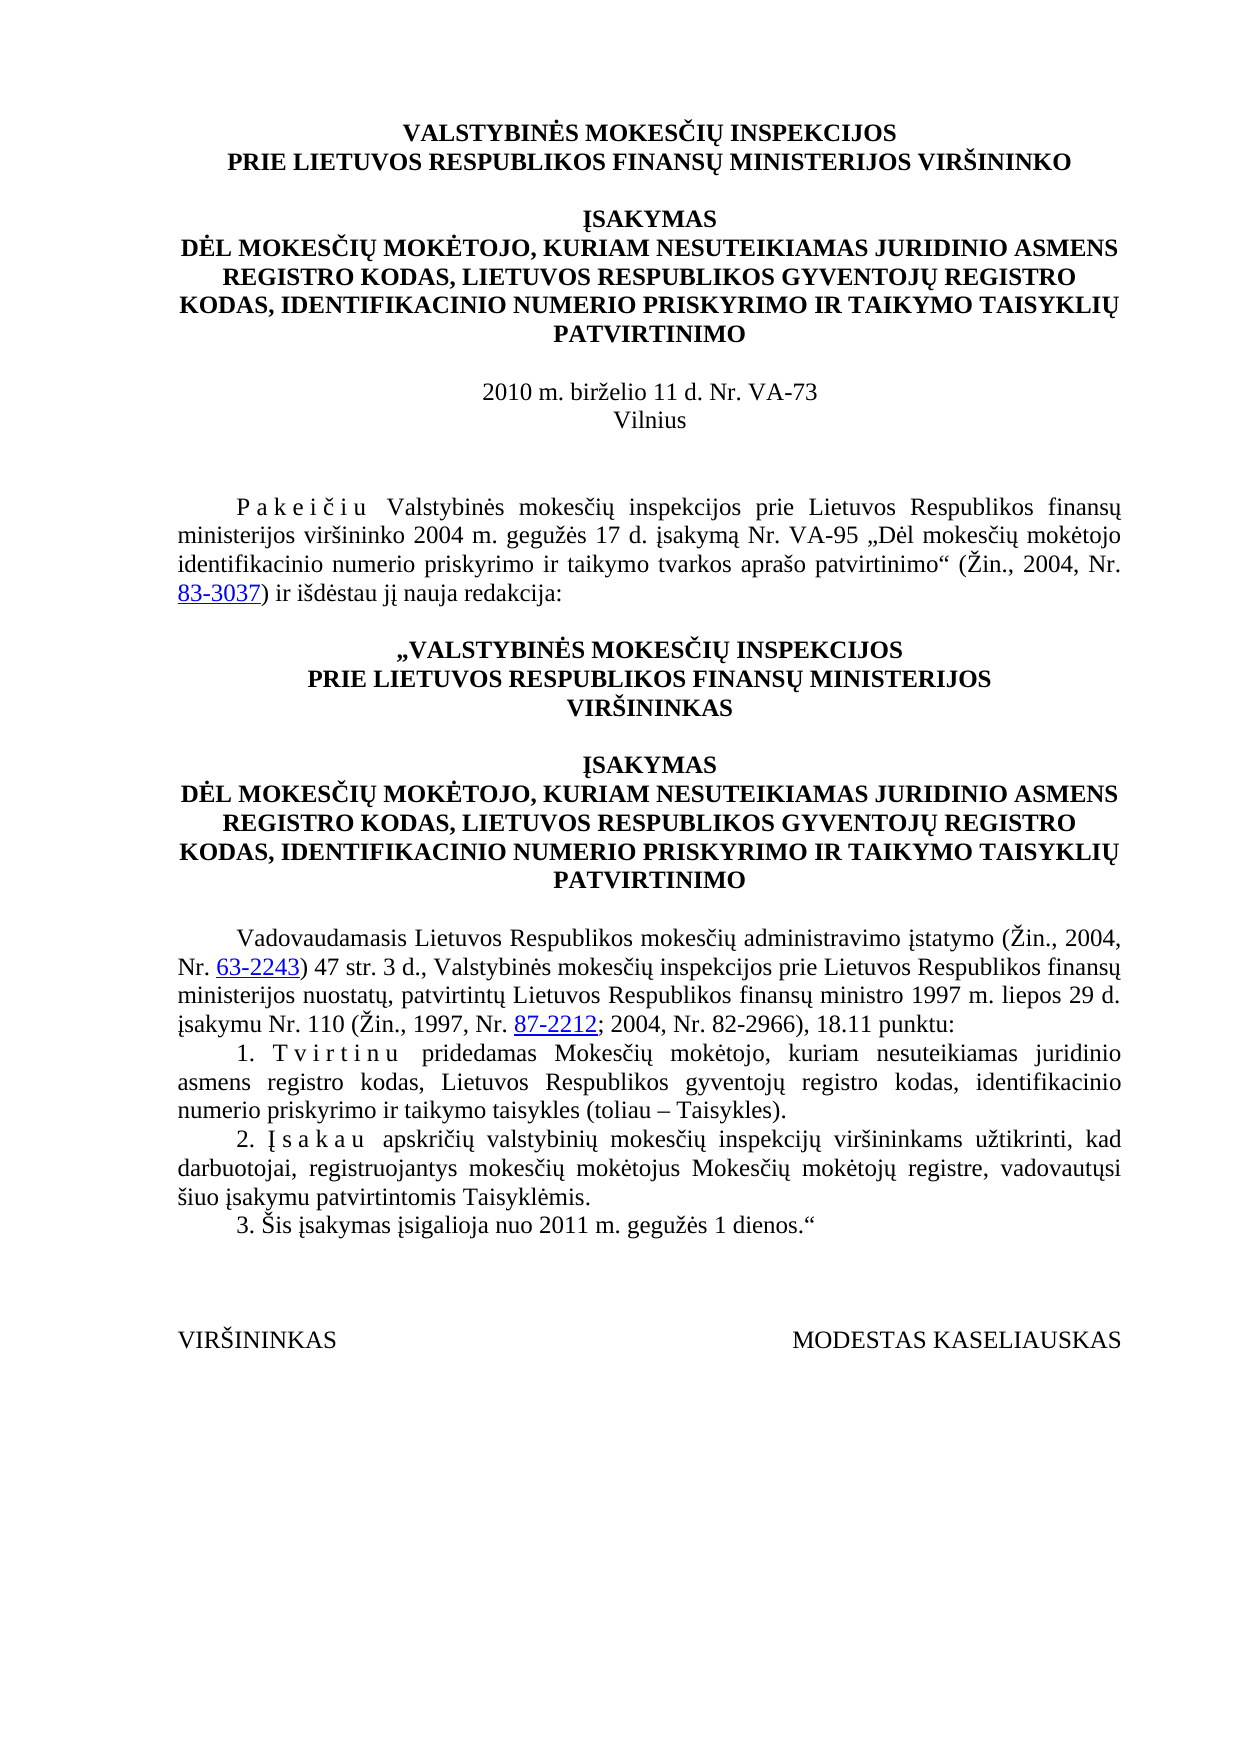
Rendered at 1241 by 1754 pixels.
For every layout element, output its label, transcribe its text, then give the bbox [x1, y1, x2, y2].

text 3. Šis įsakymas įsigalioja nuo 2011 m. gegužės 1 dienos.“ [177, 1211, 1122, 1239]
text PRIE LIETUVOS RESPUBLIKOS FINANSŲ MINISTERIJOS [177, 664, 1122, 693]
text ĮSAKYMAS [177, 751, 1122, 779]
text DĖL MOKESČIŲ MOKĖTOJO, KURIAM NESUTEIKIAMAS JURIDINIO ASMENS REGISTRO KODAS, LIETUVOS RESPUBLIKOS GYVENTOJŲ REGISTRO KODAS, IDENTIFIKACINIO NUMERIO PRISKYRIMO IR TAIKYMO TAISYKLIŲ PATVIRTINIMO [177, 233, 1122, 348]
text Pakeičiu Valstybinės mokesčių inspekcijos prie Lietuvos Respublikos finansų ministerijos viršininko 2004 m. gegužės 17 d. įsakymą Nr. VA-95 „Dėl mokesčių mokėtojo identifikacinio numerio priskyrimo ir taikymo tvarkos aprašo patvirtinimo“ (Žin., 2004, Nr. 83-3037) ir išdėstau jį nauja redakcija: [177, 492, 1122, 607]
text Vadovaudamasis Lietuvos Respublikos mokesčių administravimo įstatymo (Žin., 2004, Nr. 63-2243) 47 str. 3 d., Valstybinės mokesčių inspekcijos prie Lietuvos Respublikos finansų ministerijos nuostatų, patvirtintų Lietuvos Respublikos finansų ministro 1997 m. liepos 29 d. įsakymu Nr. 110 (Žin., 1997, Nr. 87-2212; 2004, Nr. 82-2966), 18.11 punktu: [177, 923, 1122, 1038]
text VALSTYBINĖS MOKESČIŲ INSPEKCIJOS [177, 118, 1122, 147]
text DĖL MOKESČIŲ MOKĖTOJO, KURIAM NESUTEIKIAMAS JURIDINIO ASMENS REGISTRO KODAS, LIETUVOS RESPUBLIKOS GYVENTOJŲ REGISTRO KODAS, IDENTIFIKACINIO NUMERIO PRISKYRIMO IR TAIKYMO TAISYKLIŲ PATVIRTINIMO [177, 779, 1122, 894]
text „VALSTYBINĖS MOKESČIŲ INSPEKCIJOS [177, 636, 1122, 664]
text VIRŠININKAS [177, 693, 1122, 722]
text ĮSAKYMAS [177, 204, 1122, 233]
text 2010 m. birželio 11 d. Nr. VA-73 [177, 377, 1122, 406]
text PRIE LIETUVOS RESPUBLIKOS FINANSŲ MINISTERIJOS VIRŠININKO [177, 147, 1122, 176]
text 1. Tvirtinu pridedamas Mokesčių mokėtojo, kuriam nesuteikiamas juridinio asmens registro kodas, Lietuvos Respublikos gyventojų registro kodas, identifikacinio numerio priskyrimo ir taikymo taisykles (toliau – Taisykles). [177, 1038, 1122, 1124]
text Vilnius [177, 406, 1122, 434]
text 2. Įsakau apskričių valstybinių mokesčių inspekcijų viršininkams užtikrinti, kad darbuotojai, registruojantys mokesčių mokėtojus Mokesčių mokėtojų registre, vadovautųsi šiuo įsakymu patvirtintomis Taisyklėmis. [177, 1124, 1122, 1211]
text Viršininkas Modestas Kaseliauskas [177, 1326, 1122, 1354]
